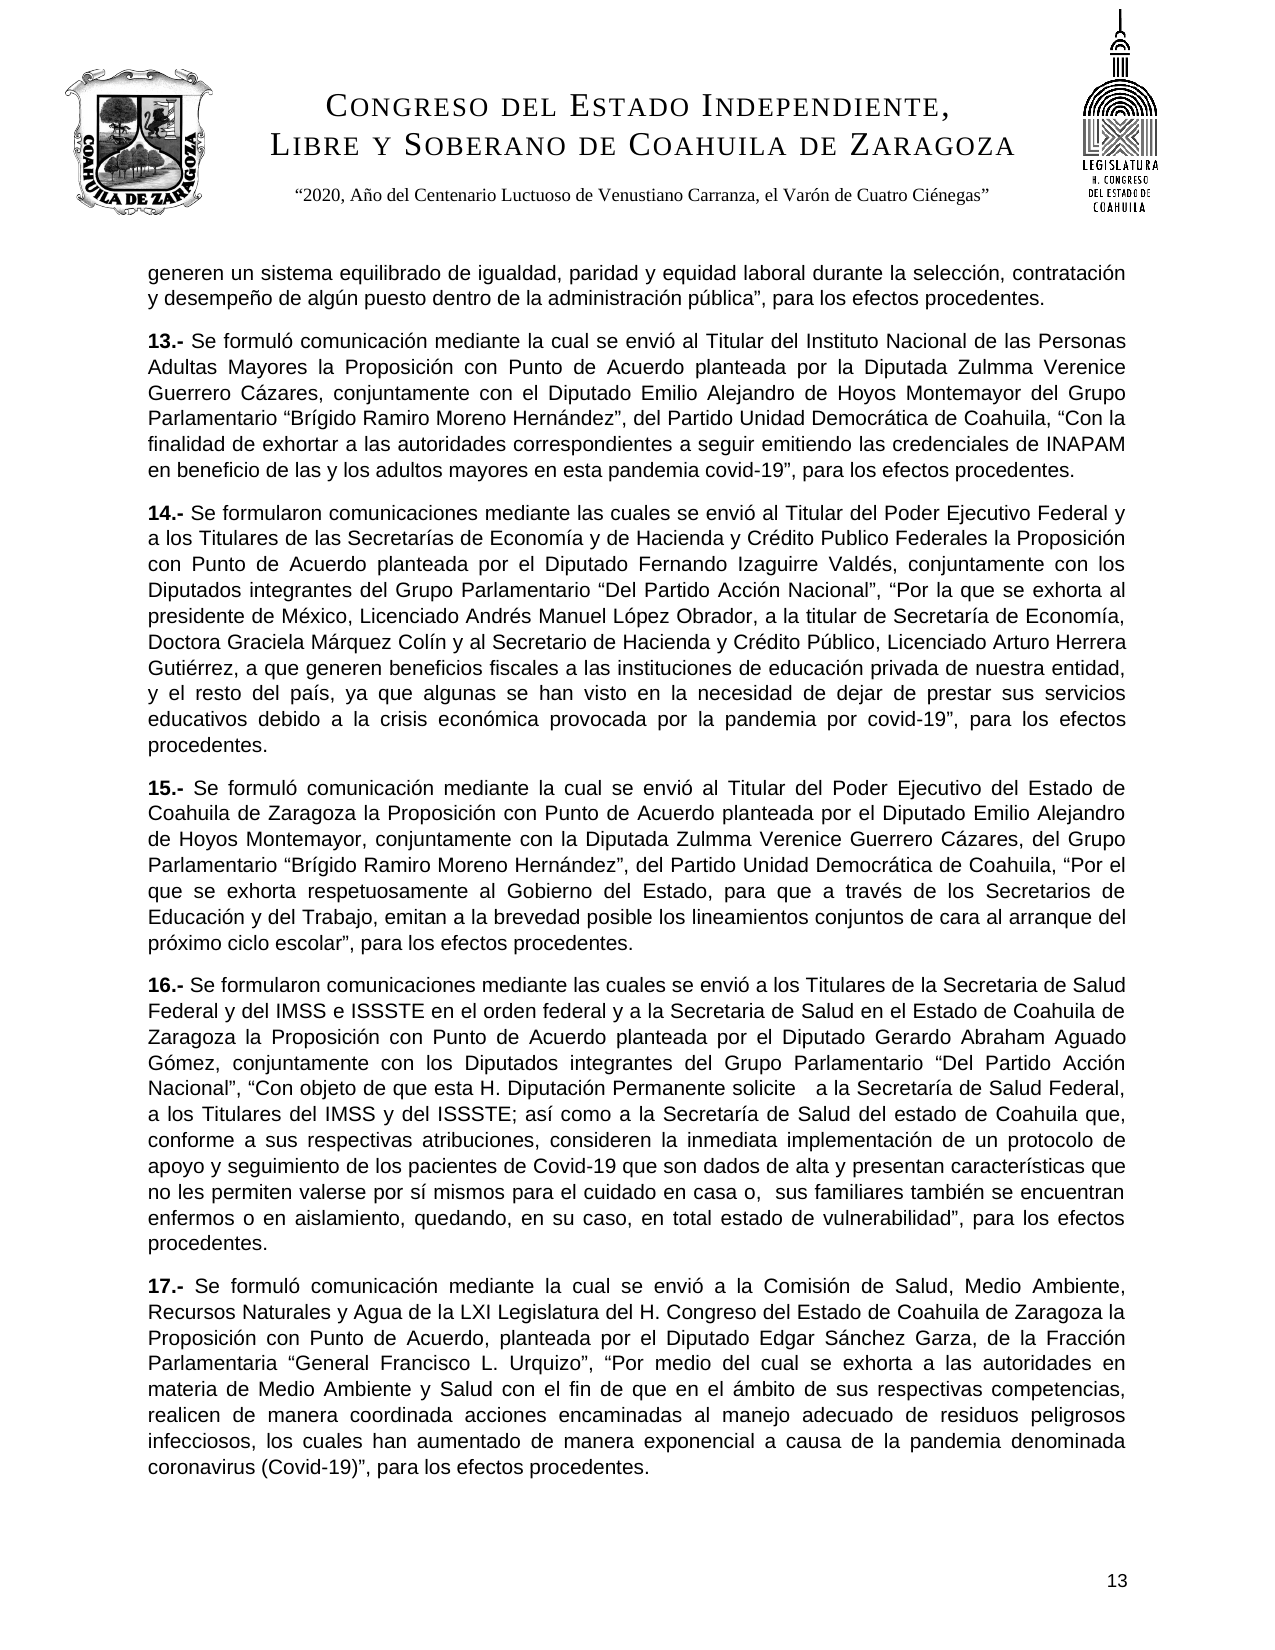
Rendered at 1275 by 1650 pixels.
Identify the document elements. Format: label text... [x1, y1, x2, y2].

picture [64, 69, 213, 215]
text 17.- Se formuló comunicación mediante la cual se envió a la Comisión de Salud, Medio Ambiente, Recursos Naturales y Agua de la LXI Legislatura del H. Congreso del Estado de Coahuila de Zaragoza la Proposición con Punto de Acuerdo, planteada por el Diputado Edgar Sánchez Garza, de la Fracción Parlamentaria “General Francisco L. Urquizo”, “Por medio del cual se exhorta a las autoridades en materia de Medio Ambiente y Salud con el fin de que en el ámbito de sus respectivas competencias, realicen de manera coordinada acciones encaminadas al manejo adecuado de residuos peligrosos infecciosos, los cuales han aumentado de manera exponencial a causa de la pandemia denominada coronavirus (Covid-19)”, para los efectos procedentes. [148, 1274, 1127, 1478]
text 15.- Se formuló comunicación mediante la cual se envió al Titular del Poder Ejecutivo del Estado de Coahuila de Zaragoza la Proposición con Punto de Acuerdo planteada por el Diputado Emilio Alejandro de Hoyos Montemayor, conjuntamente con la Diputada Zulmma Verenice Guerrero Cázares, del Grupo Parlamentario “Brígido Ramiro Moreno Hernández”, del Partido Unidad Democrática de Coahuila, “Por el que se exhorta respetuosamente al Gobierno del Estado, para que a través de los Secretarios de Educación y del Trabajo, emitan a la brevedad posible los lineamientos conjuntos de cara al arranque del próximo ciclo escolar”, para los efectos procedentes. [148, 775, 1127, 954]
text 14.- Se formularon comunicaciones mediante las cuales se envió al Titular del Poder Ejecutivo Federal y a los Titulares de las Secretarías de Economía y de Hacienda y Crédito Publico Federales la Proposición con Punto de Acuerdo planteada por el Diputado Fernando Izaguirre Valdés, conjuntamente con los Diputados integrantes del Grupo Parlamentario “Del Partido Acción Nacional”, “Por la que se exhorta al presidente de México, Licenciado Andrés Manuel López Obrador, a la titular de Secretaría de Economía, Doctora Graciela Márquez Colín y al Secretario de Hacienda y Crédito Público, Licenciado Arturo Herrera Gutiérrez, a que generen beneficios fiscales a las instituciones de educación privada de nuestra entidad, y el resto del país, ya que algunas se han visto en la necesidad de dejar de prestar sus servicios educativos debido a la crisis económica provocada por la pandemia por covid-19”, para los efectos procedentes. [148, 500, 1127, 757]
text 16.- Se formularon comunicaciones mediante las cuales se envió a los Titulares de la Secretaria de Salud Federal y del IMSS e ISSSTE en el orden federal y a la Secretaria de Salud en el Estado de Coahuila de Zaragoza la Proposición con Punto de Acuerdo planteada por el Diputado Gerardo Abraham Aguado Gómez, conjuntamente con los Diputados integrantes del Grupo Parlamentario “Del Partido Acción Nacional”, “Con objeto de que esta H. Diputación Permanente solicite a la Secretaría de Salud Federal, a los Titulares del IMSS y del ISSSTE; así como a la Secretaría de Salud del estado de Coahuila que, conforme a sus respectivas atribuciones, consideren la inmediata implementación de un protocolo de apoyo y seguimiento de los pacientes de Covid-19 que son dados de alta y presentan características que no les permiten valerse por sí mismos para el cuidado en casa o, sus familiares también se encuentran enfermos o en aislamiento, quedando, en su caso, en total estado de vulnerabilidad”, para los efectos procedentes. [148, 973, 1127, 1255]
text 13.- Se formuló comunicación mediante la cual se envió al Titular del Instituto Nacional de las Personas Adultas Mayores la Proposición con Punto de Acuerdo planteada por la Diputada Zulmma Verenice Guerrero Cázares, conjuntamente con el Diputado Emilio Alejandro de Hoyos Montemayor del Grupo Parlamentario “Brígido Ramiro Moreno Hernández”, del Partido Unidad Democrática de Coahuila, “Con la finalidad de exhortar a las autoridades correspondientes a seguir emitiendo las credenciales de INAPAM en beneficio de las y los adultos mayores en esta pandemia covid-19”, para los efectos procedentes. [148, 329, 1127, 482]
picture [1083, 9, 1158, 212]
